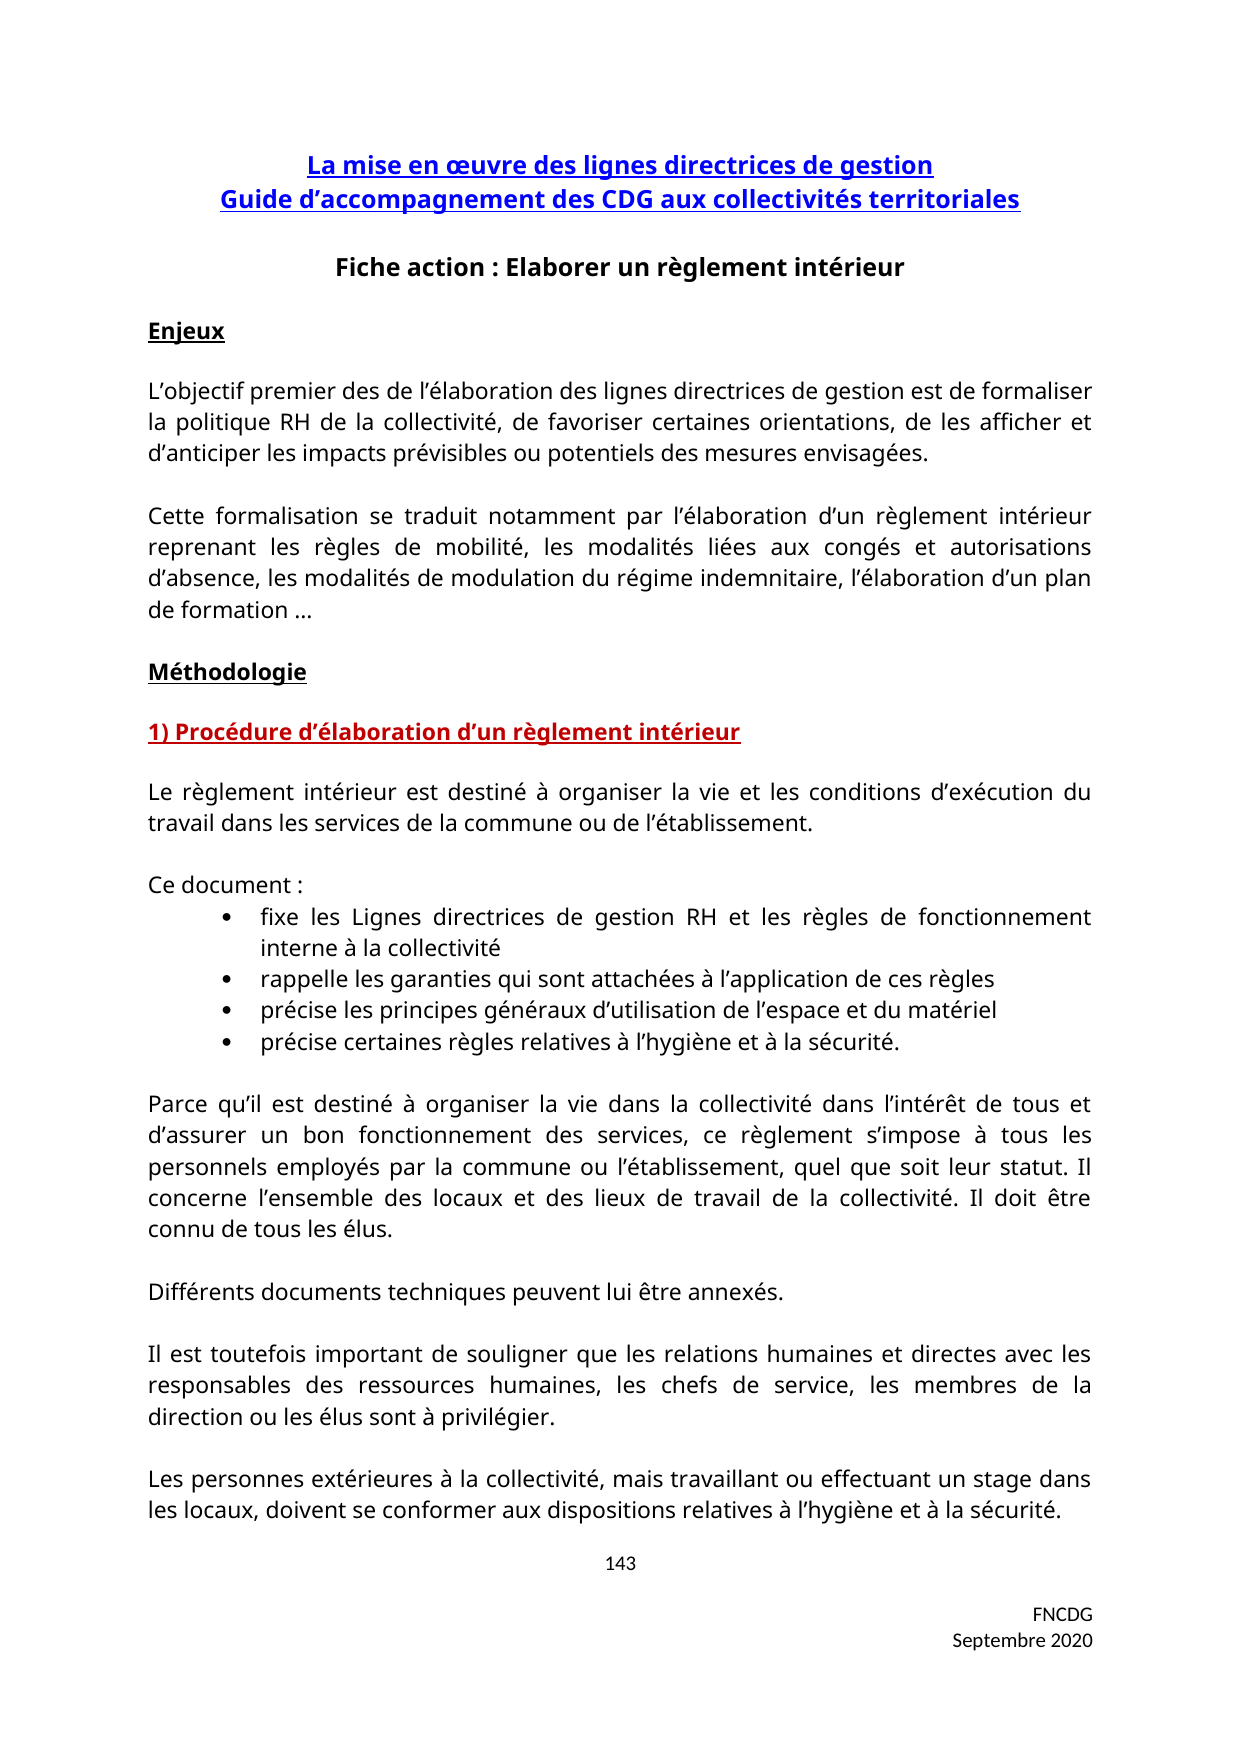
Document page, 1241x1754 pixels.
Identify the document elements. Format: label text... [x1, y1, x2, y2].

list rappelle les garanties qui sont attachées à l’application de ces règles [223, 963, 1093, 994]
text Ce document : [148, 869, 1093, 900]
text Guide d’accompagnement des CDG aux collectivités territoriales [148, 182, 1093, 216]
list précise les principes généraux d’utilisation de l’espace et du matériel [223, 994, 1093, 1025]
text Cette formalisation se traduit notamment par l’élaboration d’un règlement intérieur reprenant les règles de mobilité, les modalités liées aux congés et autorisations d’absence, les modalités de modulation du régime indemnitaire, l’élaboration d’un plan de formation … [148, 500, 1093, 625]
list précise certaines règles relatives à l’hygiène et à la sécurité. [223, 1025, 1033, 1057]
text Fiche action : Elaborer un règlement intérieur [148, 250, 1093, 284]
text L’objectif premier des de l’élaboration des lignes directrices de gestion est de formaliser la politique RH de la collectivité, de favoriser certaines orientations, de les afficher et d’anticiper les impacts prévisibles ou potentiels des mesures envisagées. [148, 375, 1093, 468]
list fixe les Lignes directrices de gestion RH et les règles de fonctionnement interne à la collectivité [223, 900, 1093, 963]
text Il est toutefois important de souligner que les relations humaines et directes avec les responsables des ressources humaines, les chefs de service, les membres de la direction ou les élus sont à privilégier. [148, 1338, 1093, 1432]
text 1) Procédure d’élaboration d’un règlement intérieur [148, 716, 1093, 747]
text Les personnes extérieures à la collectivité, mais travaillant ou effectuant un stage dans les locaux, doivent se conformer aux dispositions relatives à l’hygiène et à la sécurité. [148, 1463, 1093, 1525]
text Différents documents techniques peuvent lui être annexés. [148, 1275, 1093, 1307]
text Parce qu’il est destiné à organiser la vie dans la collectivité dans l’intérêt de tous et d’assurer un bon fonctionnement des services, ce règlement s’impose à tous les personnels employés par la commune ou l’établissement, quel que soit leur statut. Il concerne l’ensemble des locaux et des lieux de travail de la collectivité. Il doit être connu de tous les élus. [148, 1088, 1093, 1244]
text La mise en œuvre des lignes directrices de gestion [148, 148, 1093, 182]
text Méthodologie [148, 656, 1093, 687]
text Le règlement intérieur est destiné à organiser la vie et les conditions d’exécution du travail dans les services de la commune ou de l’établissement. [148, 775, 1093, 838]
text Enjeux [148, 315, 1093, 346]
